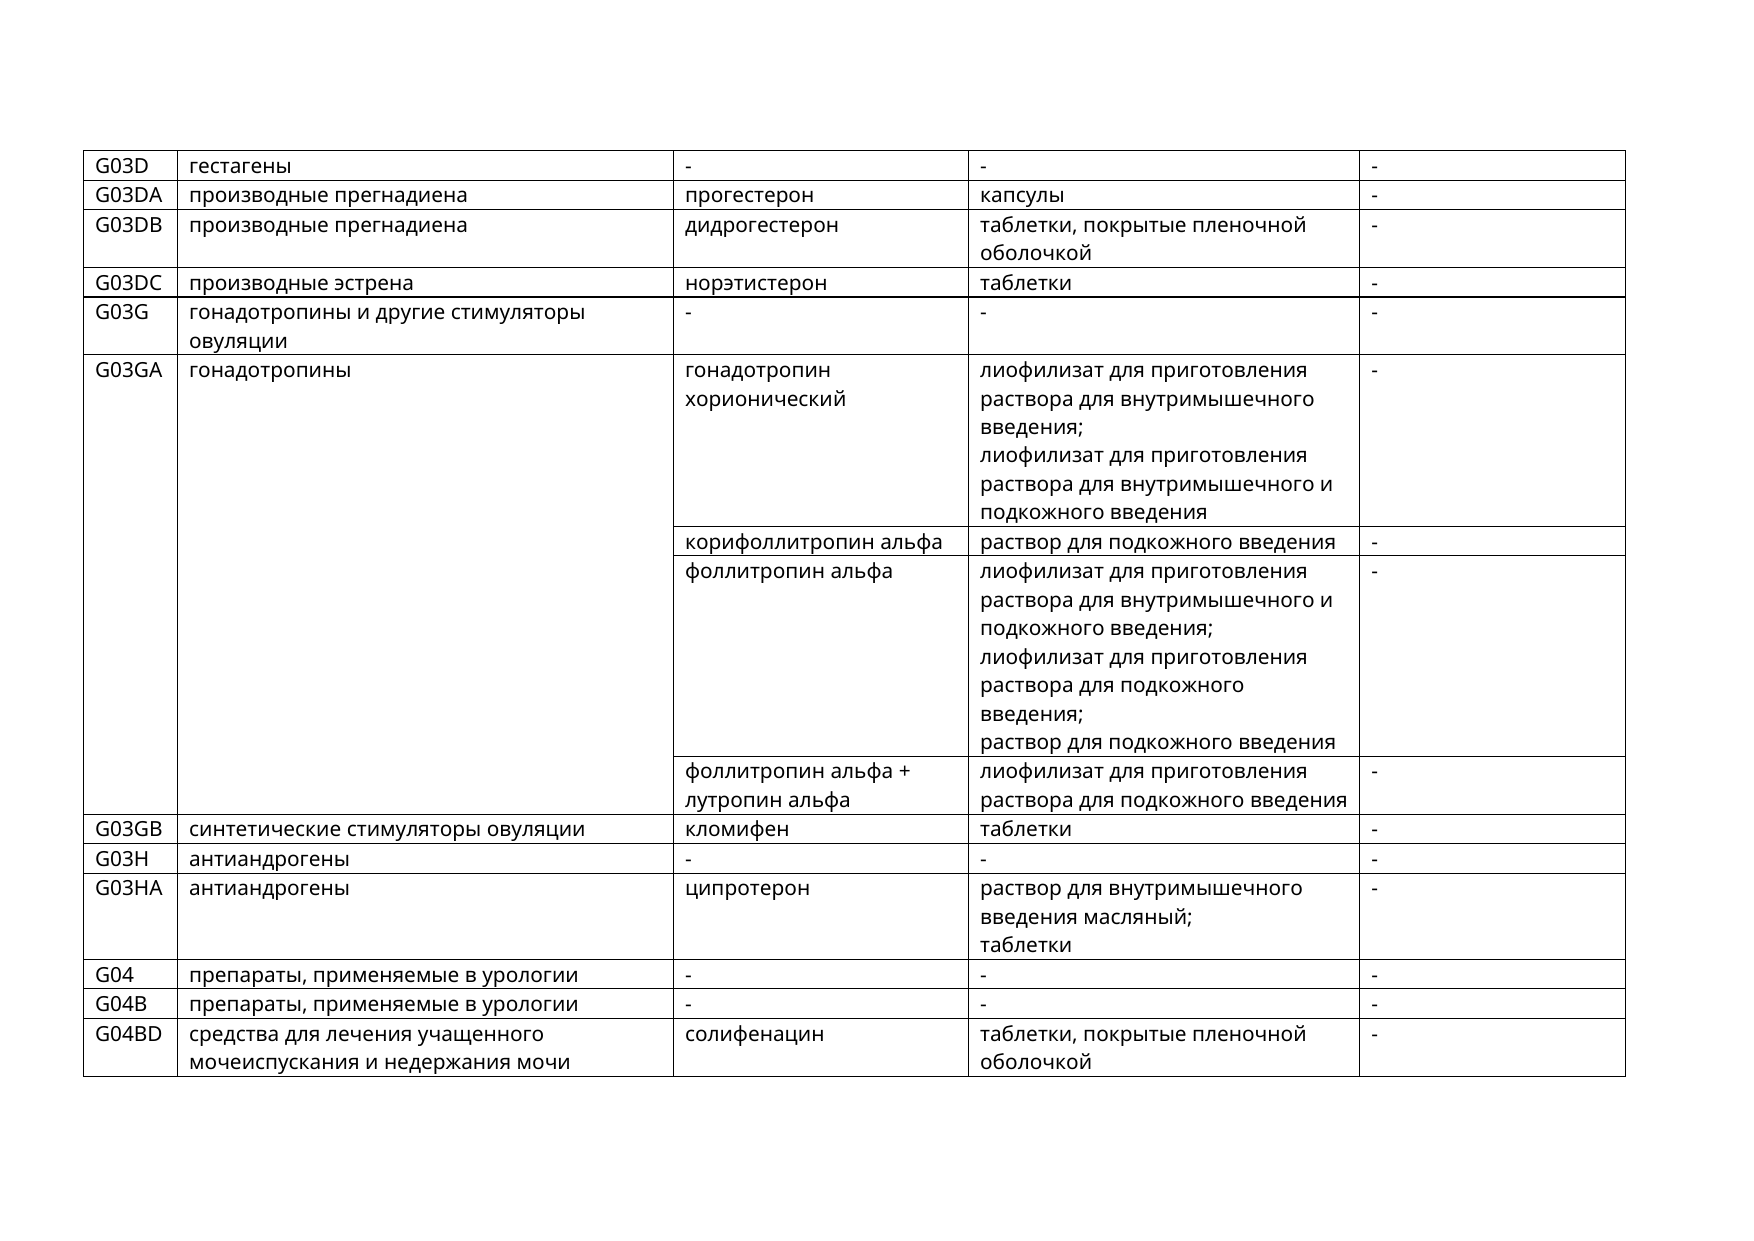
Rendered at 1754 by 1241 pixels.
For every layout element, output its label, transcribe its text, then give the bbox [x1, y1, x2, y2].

table_cell ципротерон [674, 874, 968, 959]
table_cell антиандрогены [178, 874, 673, 959]
table_cell - [674, 960, 968, 988]
table_cell - [1360, 268, 1625, 296]
table_cell - [1360, 960, 1625, 988]
table_cell таблетки, покрытые пленочной оболочкой [969, 210, 1359, 267]
table_cell - [969, 960, 1359, 988]
table_cell - [1360, 556, 1625, 756]
table_cell средства для лечения учащенного мочеиспускания и недержания мочи [178, 1019, 673, 1076]
table_cell G03H [84, 844, 177, 872]
table_cell G03GA [84, 355, 177, 813]
table_cell капсулы [969, 181, 1359, 209]
table_cell - [969, 151, 1359, 179]
table_cell G03DC [84, 268, 177, 296]
table_cell - [1360, 844, 1625, 872]
table_cell дидрогестерон [674, 210, 968, 267]
table_cell норэтистерон [674, 268, 968, 296]
table_cell G04BD [84, 1019, 177, 1076]
table_cell кломифен [674, 815, 968, 843]
table_cell G03DA [84, 181, 177, 209]
table_cell - [969, 989, 1359, 1018]
table_cell прогестерон [674, 181, 968, 209]
table_cell G03GB [84, 815, 177, 843]
table_cell таблетки, покрытые пленочной оболочкой [969, 1019, 1359, 1076]
table_cell - [1360, 874, 1625, 959]
table_cell гонадотропины и другие стимуляторы овуляции [178, 298, 673, 354]
table_cell - [1360, 815, 1625, 843]
table_cell фоллитропин альфа [674, 556, 968, 756]
table_cell гонадотропины [178, 355, 673, 813]
table_cell - [969, 844, 1359, 872]
table_cell G04 [84, 960, 177, 988]
table_cell - [674, 298, 968, 354]
table_cell - [674, 989, 968, 1018]
table_cell таблетки [969, 268, 1359, 296]
table_cell - [674, 151, 968, 179]
table_cell гестагены [178, 151, 673, 179]
table_cell - [674, 844, 968, 872]
table_cell лиофилизат для приготовления раствора для подкожного введения [969, 757, 1359, 813]
table_cell препараты, применяемые в урологии [178, 989, 673, 1018]
table_cell фоллитропин альфа + лутропин альфа [674, 757, 968, 813]
table_cell - [1360, 151, 1625, 179]
table_cell - [1360, 298, 1625, 354]
table_cell - [1360, 527, 1625, 555]
table_cell - [1360, 210, 1625, 267]
table_cell производные эстрена [178, 268, 673, 296]
table_cell G03HA [84, 874, 177, 959]
table_cell - [1360, 355, 1625, 526]
table_cell производные прегнадиена [178, 181, 673, 209]
table_cell солифенацин [674, 1019, 968, 1076]
table_cell синтетические стимуляторы овуляции [178, 815, 673, 843]
table_cell антиандрогены [178, 844, 673, 872]
table_cell - [1360, 757, 1625, 813]
table_cell G03DB [84, 210, 177, 267]
table_cell лиофилизат для приготовления раствора для внутримышечного и подкожного введения; лиофилизат для приготовления раствора для подкожного введения; раствор для подкожного введения [969, 556, 1359, 756]
table_cell G03G [84, 298, 177, 354]
table_cell раствор для подкожного введения [969, 527, 1359, 555]
table_cell производные прегнадиена [178, 210, 673, 267]
table_cell - [969, 298, 1359, 354]
table_cell гонадотропин хорионический [674, 355, 968, 526]
table_cell - [1360, 1019, 1625, 1076]
table_cell G04B [84, 989, 177, 1018]
table_cell таблетки [969, 815, 1359, 843]
table_cell лиофилизат для приготовления раствора для внутримышечного введения; лиофилизат для приготовления раствора для внутримышечного и подкожного введения [969, 355, 1359, 526]
table_cell G03D [84, 151, 177, 179]
table_cell раствор для внутримышечного введения масляный; таблетки [969, 874, 1359, 959]
table_cell - [1360, 181, 1625, 209]
table_cell корифоллитропин альфа [674, 527, 968, 555]
table_cell препараты, применяемые в урологии [178, 960, 673, 988]
table_cell - [1360, 989, 1625, 1018]
